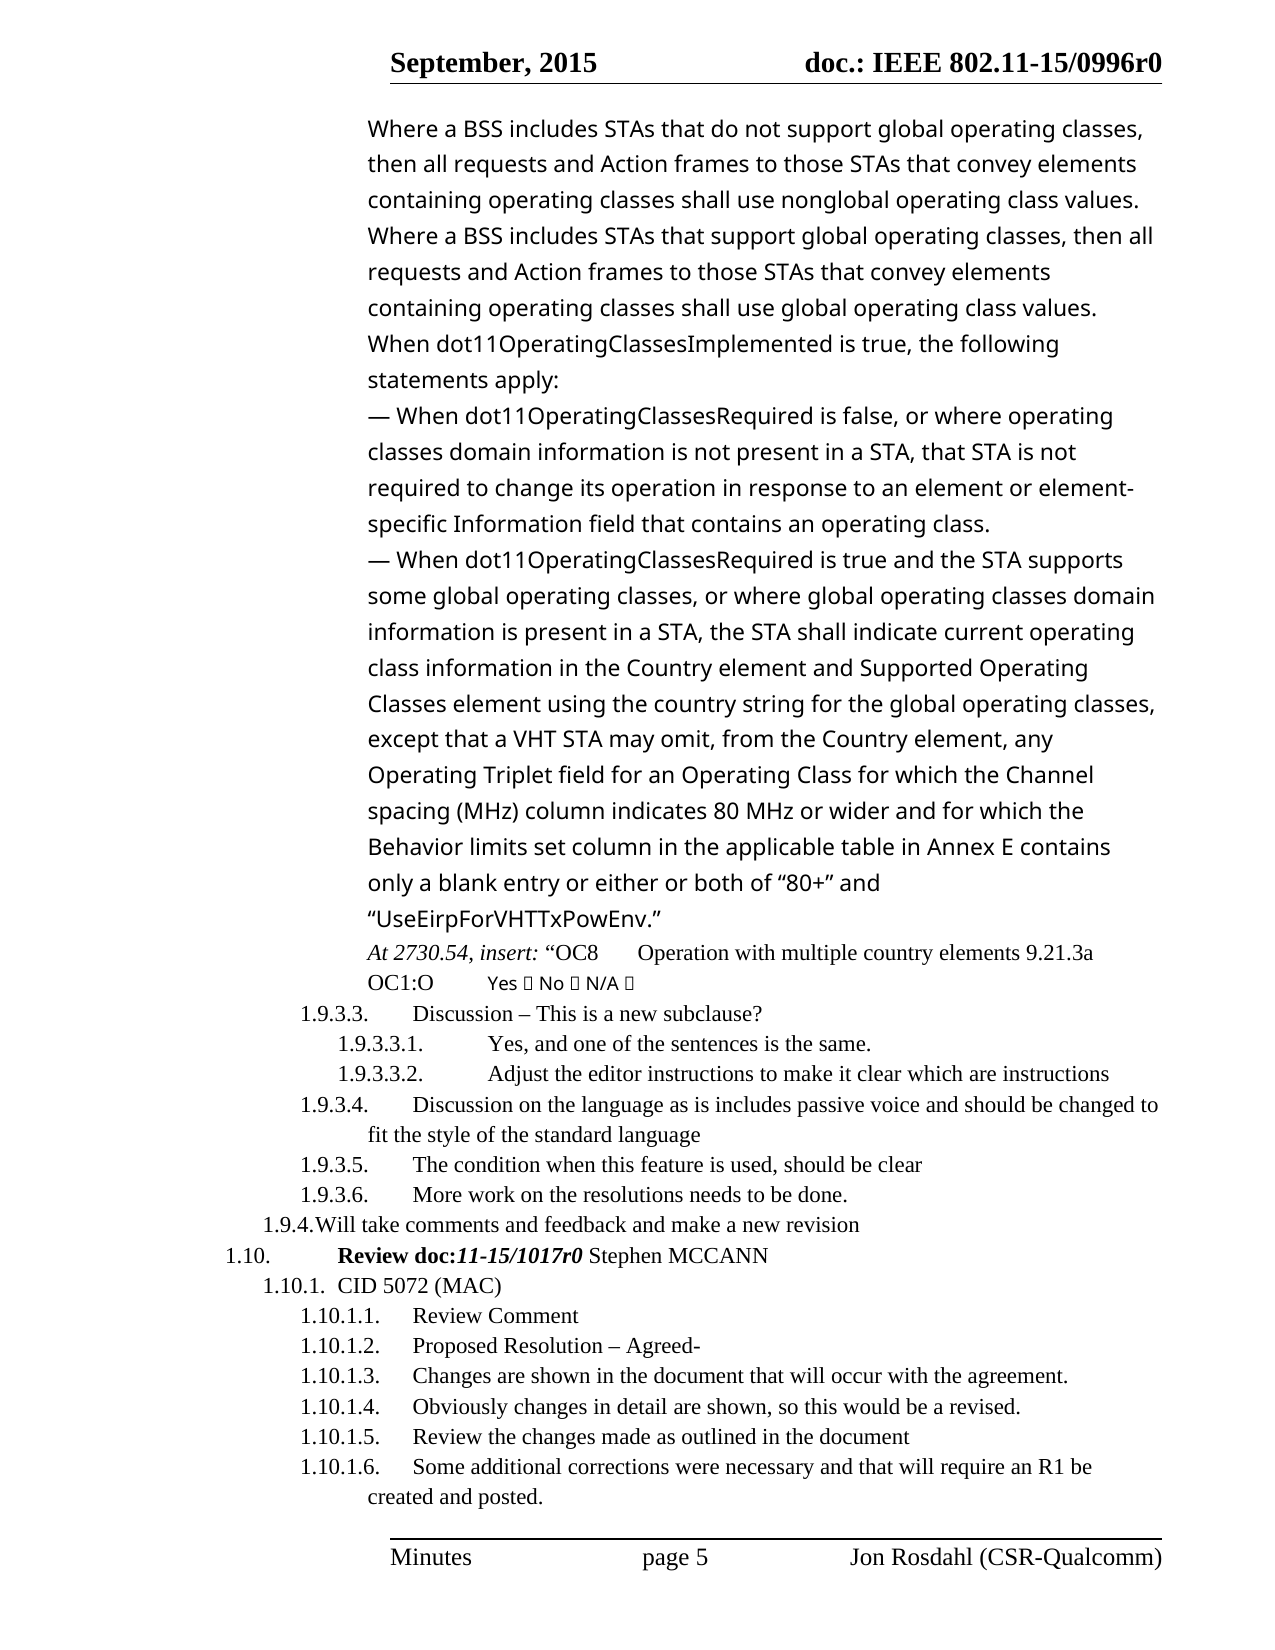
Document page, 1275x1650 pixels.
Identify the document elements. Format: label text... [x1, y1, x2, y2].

text — When dot11OperatingClassesRequired is false, or where operating classes domain information is not present in a STA, that STA is not required to change its operation in response to an element or element-specific Information field that contains an operating class. [367, 400, 1162, 539]
list Some additional corrections were necessary and that will require an R1 be created and posted. [300, 1453, 1162, 1510]
list More work on the resolutions needs to be done. [300, 1181, 1162, 1208]
list Proposed Resolution – Agreed- [300, 1332, 1162, 1359]
list Obviously changes in detail are shown, so this would be a revised. [300, 1393, 1162, 1419]
text Where a BSS includes STAs that do not support global operating classes, then all requests and Action frames to those STAs that convey elements containing operating classes shall use nonglobal operating class values. Where a BSS includes STAs that support global operating classes, then all requests and Action frames to those STAs that convey elements containing operating classes shall use global operating class values. [367, 112, 1162, 323]
list Yes, and one of the sentences is the same. [337, 1030, 1162, 1057]
list Adjust the editor instructions to make it clear which are instructions [337, 1060, 1162, 1087]
list CID 5072 (MAC) [262, 1272, 1162, 1298]
text At 2730.54, insert: “OC8 Operation with multiple country elements 9.21.3a OC1:O Yes  No  N/A  [367, 939, 1162, 996]
list Review doc:11-15/1017r0 Stephen MCCANN [225, 1242, 1162, 1268]
list Review the changes made as outlined in the document [300, 1423, 1162, 1449]
list Discussion on the language as is includes passive voice and should be changed to fit the style of the standard language [300, 1091, 1162, 1147]
text — When dot11OperatingClassesRequired is true and the STA supports some global operating classes, or where global operating classes domain information is present in a STA, the STA shall indicate current operating class information in the Country element and Supported Operating Classes element using the country string for the global operating classes, except that a VHT STA may omit, from the Country element, any Operating Triplet field for an Operating Class for which the Channel spacing (MHz) column indicates 80 MHz or wider and for which the Behavior limits set column in the applicable table in Annex E contains only a blank entry or either or both of “80+” and “UseEirpForVHTTxPowEnv.” [367, 544, 1162, 934]
text When dot11OperatingClassesImplemented is true, the following statements apply: [367, 328, 1162, 395]
list The condition when this feature is used, should be clear [300, 1151, 1162, 1177]
list Will take comments and feedback and make a new revision [262, 1211, 1162, 1238]
list Review Comment [300, 1302, 1162, 1328]
list Changes are shown in the document that will occur with the agreement. [300, 1362, 1162, 1389]
list Discussion – This is a new subclause? [300, 1000, 1162, 1026]
